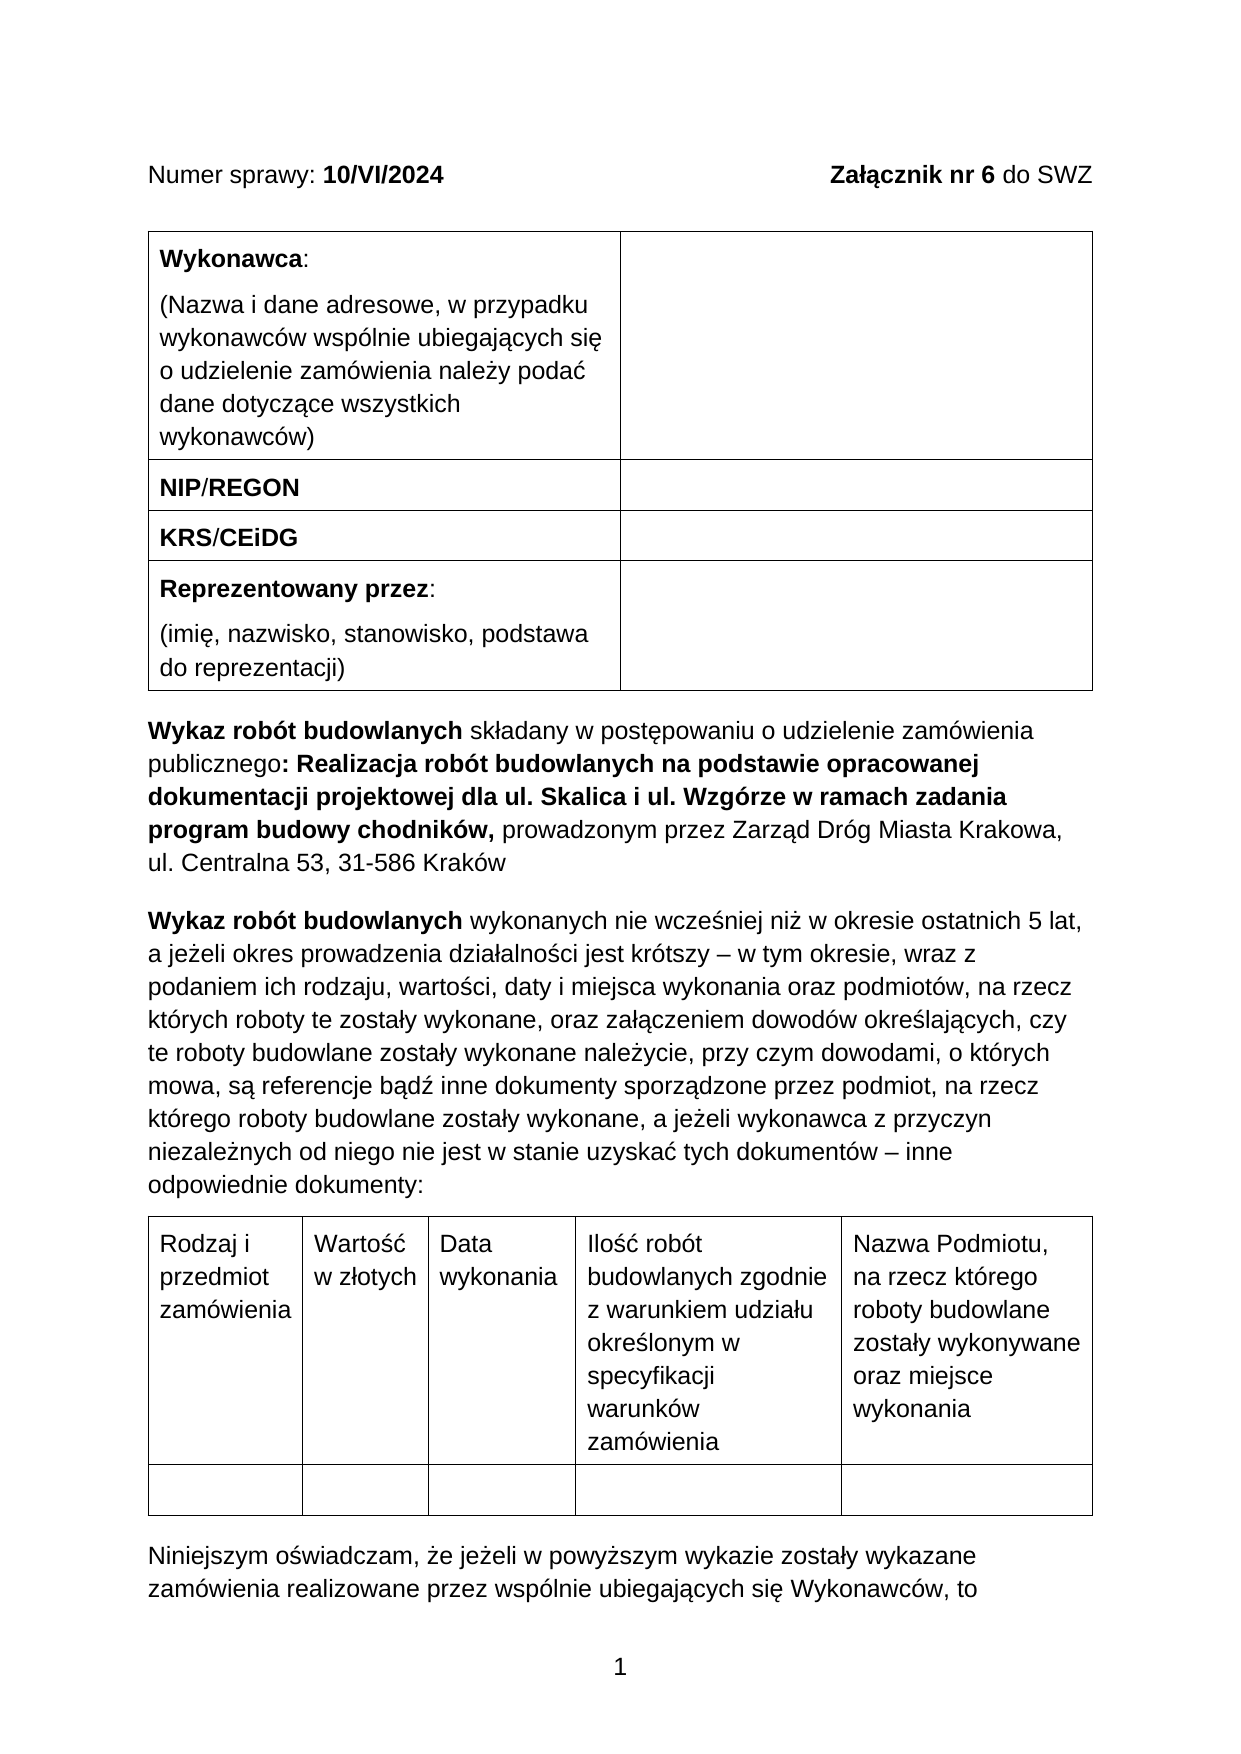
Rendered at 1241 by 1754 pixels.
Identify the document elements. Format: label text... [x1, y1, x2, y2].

table_cell Reprezentowany przez: (imię, nazwisko, stanowisko, podstawa do reprezentacji) [149, 561, 620, 690]
table_cell [621, 511, 1092, 560]
table_cell [303, 1465, 428, 1515]
table_cell [429, 1465, 575, 1515]
table_cell [621, 561, 1092, 690]
table_cell [842, 1465, 1092, 1515]
table_header Ilość robót budowlanych zgodnie z warunkiem udziału określonym w specyfikacji warunków zamówienia [576, 1217, 841, 1464]
table_header [621, 232, 1092, 459]
table_cell [149, 1465, 302, 1515]
table_header Nazwa Podmiotu, na rzecz którego roboty budowlane zostały wykonywane oraz miejsce wykonania [842, 1217, 1092, 1464]
table_cell [576, 1465, 841, 1515]
table_cell NIP/REGON [149, 460, 620, 510]
table_cell KRS/CEiDG [149, 511, 620, 560]
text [148, 1541, 1093, 1603]
text Wykaz robót budowlanych wykonanych nie wcześniej niż w okresie ostatnich 5 lat, a jeżeli okres prowadzenia działalności jest krótszy – w tym okresie, wraz z podaniem ich rodzaju, wartości, daty i miejsca wykonania oraz podmiotów, na rzecz których roboty te zostały wykonane, oraz załączeniem dowodów określających, czy te roboty budowlane zostały wykonane należycie, przy czym dowodami, o których mowa, są referencje bądź inne dokumenty sporządzone przez podmiot, na rzecz którego roboty budowlane zostały wykonane, a jeżeli wykonawca z przyczyn niezależnych od niego nie jest w stanie uzyskać tych dokumentów – inne odpowiednie dokumenty: [148, 906, 1093, 1199]
table_header Wartość w złotych [303, 1217, 428, 1464]
text Wykaz robót budowlanych składany w postępowaniu o udzielenie zamówienia publicznego: Realizacja robót budowlanych na podstawie opracowanej dokumentacji projektowej dla ul. Skalica i ul. Wzgórze w ramach zadania program budowy chodników, prowadzonym przez Zarząd Dróg Miasta Krakowa, ul. Centralna 53, 31-586 Kraków [148, 716, 1093, 877]
text Numer sprawy: 10/VI/2024 Załącznik nr 6 do SWZ [148, 160, 1093, 189]
table_header Wykonawca: (Nazwa i dane adresowe, w przypadku wykonawców wspólnie ubiegających się o udzielenie zamówienia należy podać dane dotyczące wszystkich wykonawców) [149, 232, 620, 459]
table_header Rodzaj i przedmiot zamówienia [149, 1217, 302, 1464]
table_header Data wykonania [429, 1217, 575, 1464]
table_cell [621, 460, 1092, 510]
